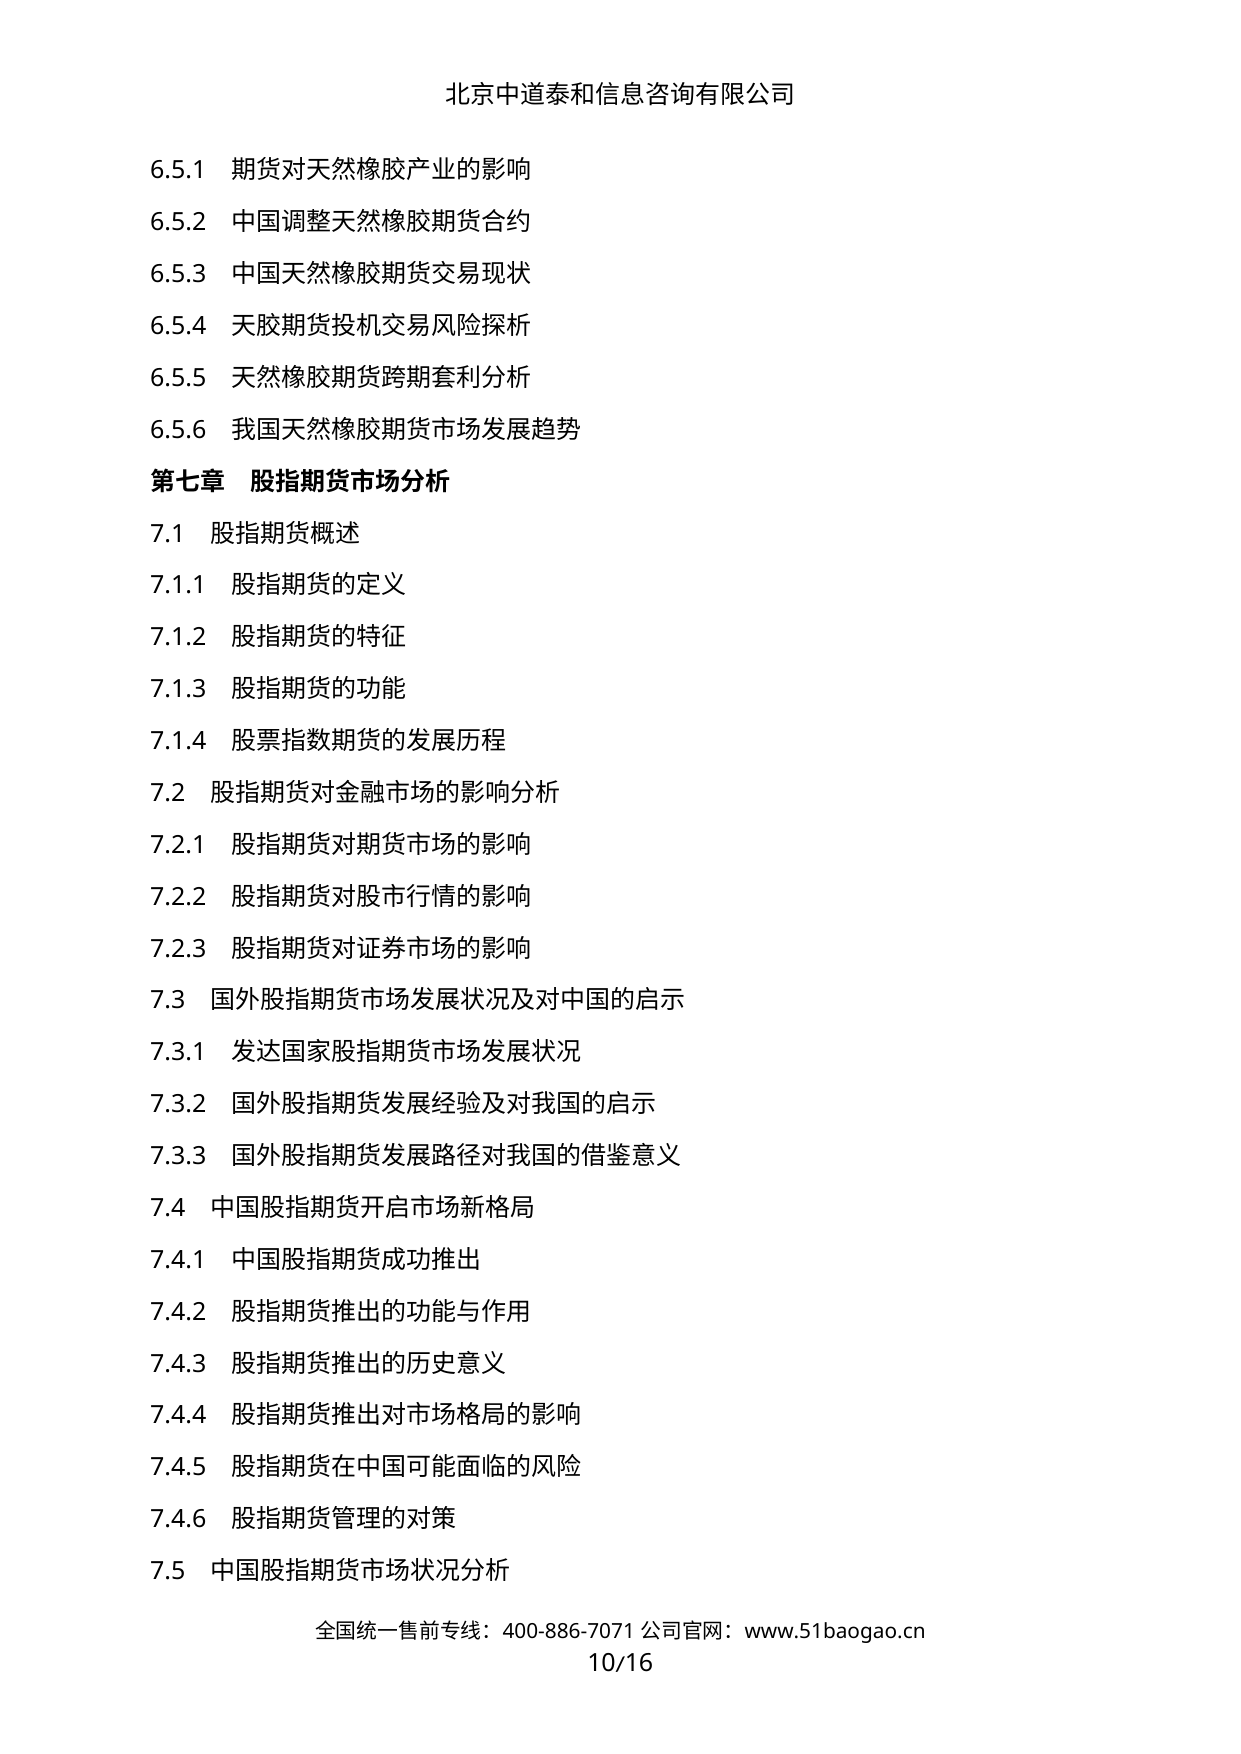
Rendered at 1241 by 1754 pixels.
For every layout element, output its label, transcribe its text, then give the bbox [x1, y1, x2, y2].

text 6.5.4 天胶期货投机交易风险探析 [150, 306, 1090, 342]
text 7.1.4 股票指数期货的发展历程 [150, 721, 1090, 757]
text 7.4.1 中国股指期货成功推出 [150, 1239, 1090, 1276]
text 6.5.1 期货对天然橡胶产业的影响 [150, 150, 1090, 186]
text 7.4.6 股指期货管理的对策 [150, 1499, 1090, 1535]
text 7.3 国外股指期货市场发展状况及对中国的启示 [150, 980, 1090, 1016]
text 7.2 股指期货对金融市场的影响分析 [150, 772, 1090, 809]
text 7.1.2 股指期货的特征 [150, 617, 1090, 653]
text 7.2.1 股指期货对期货市场的影响 [150, 824, 1090, 861]
text 7.1.1 股指期货的定义 [150, 565, 1090, 601]
text 第七章 股指期货市场分析 [150, 461, 1090, 497]
text 7.4.2 股指期货推出的功能与作用 [150, 1291, 1090, 1327]
text 7.3.2 国外股指期货发展经验及对我国的启示 [150, 1084, 1090, 1120]
text 7.1.3 股指期货的功能 [150, 669, 1090, 705]
text 7.3.1 发达国家股指期货市场发展状况 [150, 1032, 1090, 1068]
text 6.5.3 中国天然橡胶期货交易现状 [150, 254, 1090, 290]
text 7.4 中国股指期货开启市场新格局 [150, 1187, 1090, 1224]
text 6.5.6 我国天然橡胶期货市场发展趋势 [150, 409, 1090, 446]
text 7.4.3 股指期货推出的历史意义 [150, 1343, 1090, 1379]
text 7.4.5 股指期货在中国可能面临的风险 [150, 1447, 1090, 1483]
text 6.5.5 天然橡胶期货跨期套利分析 [150, 357, 1090, 394]
text 7.2.2 股指期货对股市行情的影响 [150, 876, 1090, 912]
text 7.3.3 国外股指期货发展路径对我国的借鉴意义 [150, 1136, 1090, 1172]
text 7.2.3 股指期货对证券市场的影响 [150, 928, 1090, 964]
text 7.4.4 股指期货推出对市场格局的影响 [150, 1395, 1090, 1431]
text 7.1 股指期货概述 [150, 513, 1090, 549]
text 6.5.2 中国调整天然橡胶期货合约 [150, 202, 1090, 238]
text 7.5 中国股指期货市场状况分析 [150, 1551, 1090, 1587]
